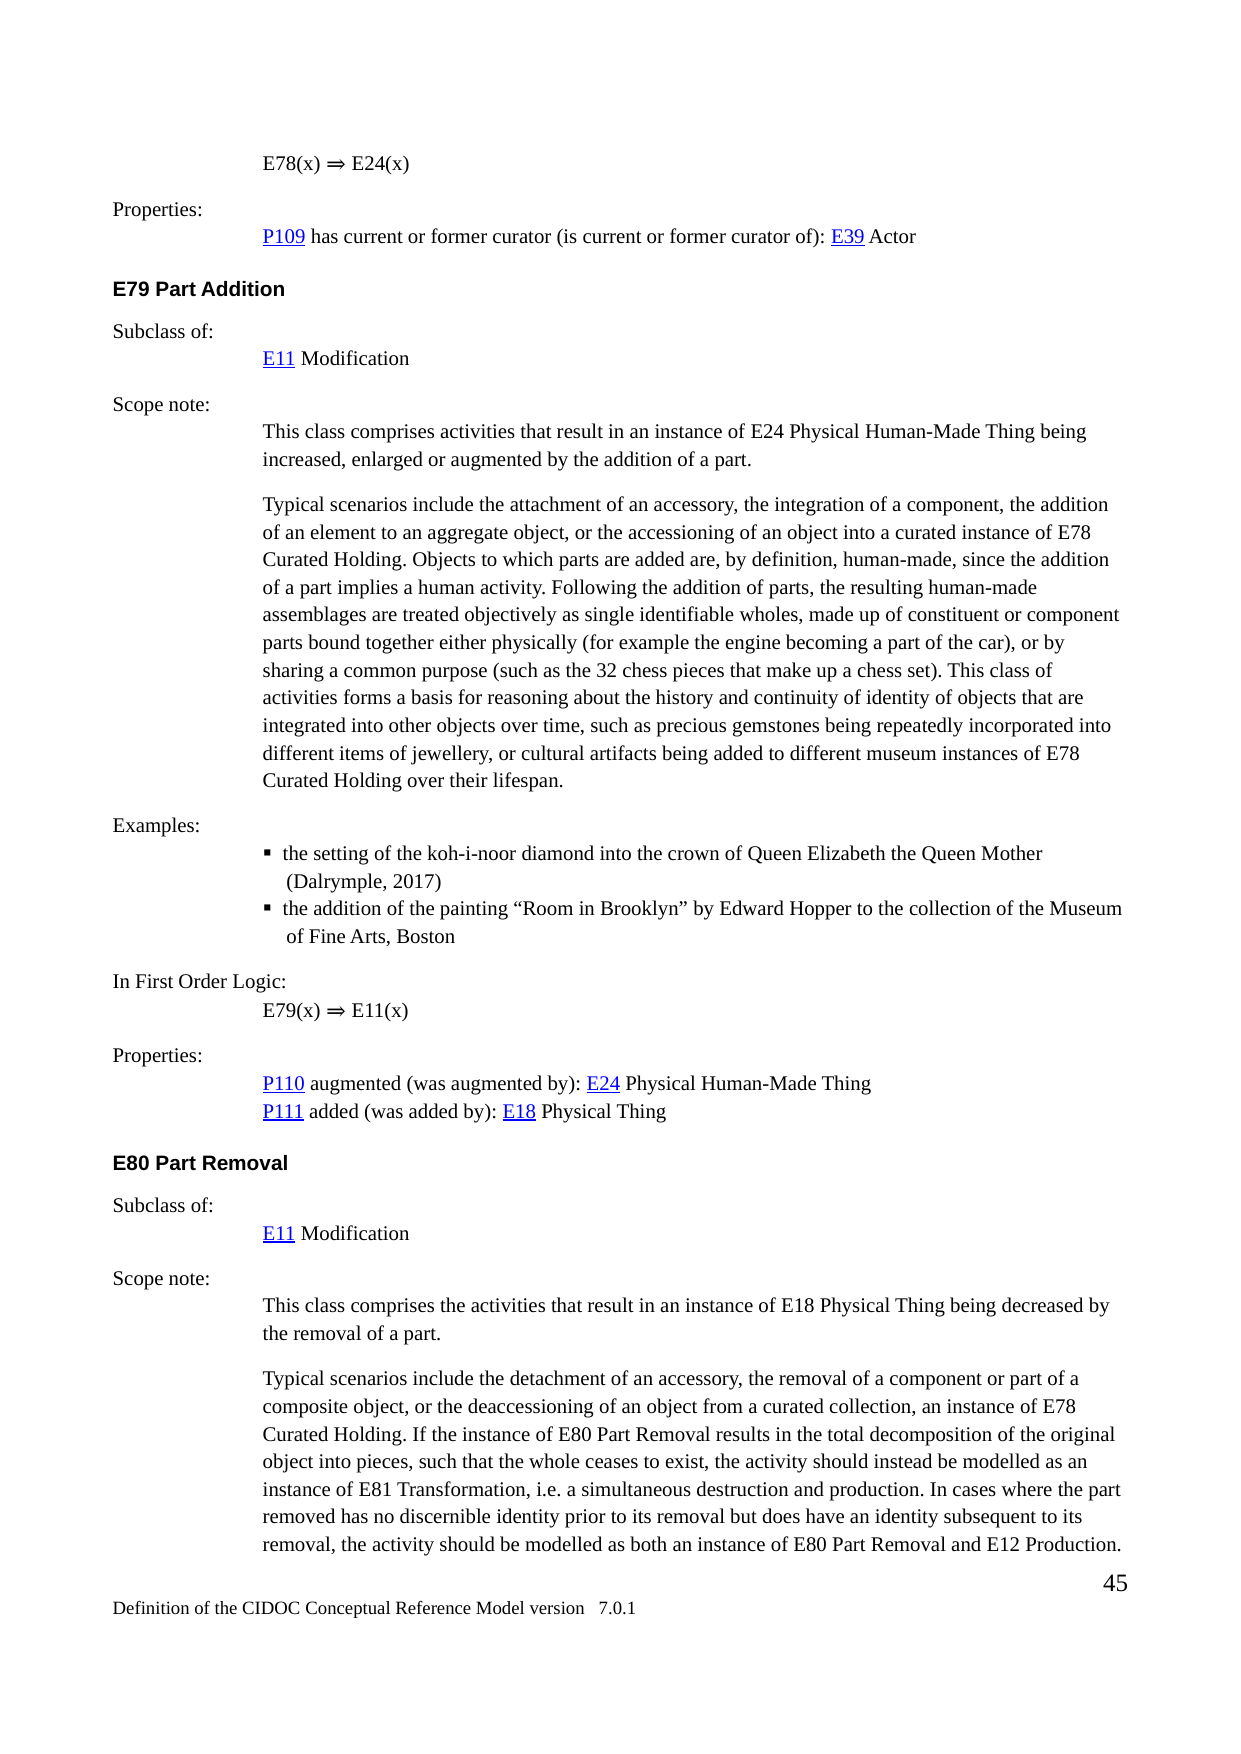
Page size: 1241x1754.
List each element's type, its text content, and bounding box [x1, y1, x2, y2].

text E79 Part Addition [112, 277, 1128, 301]
text E78(x) ⇒ E24(x) [262, 150, 1128, 175]
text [262, 1366, 1128, 1556]
text P109 has current or former curator (is current or former curator of): E39 Actor [262, 224, 1128, 248]
text Properties: [112, 1043, 1128, 1067]
text In First Order Logic: [112, 969, 1128, 993]
text P110 augmented (was augmented by): E24 Physical Human-Made Thing [262, 1071, 1128, 1095]
text E11 Modification [262, 1220, 1128, 1244]
text This class comprises activities that result in an instance of E24 Physical Human-Made Thing being increased, enlarged or augmented by the addition of a part. [262, 419, 1128, 471]
text E11 Modification [262, 346, 1128, 370]
text E79(x) ⇒ E11(x) [262, 997, 1128, 1022]
text Scope note: [112, 1266, 1128, 1290]
text Scope note: [112, 391, 1128, 416]
text E80 Part Removal [112, 1151, 1128, 1175]
text Examples: [112, 813, 1128, 837]
text Typical scenarios include the attachment of an accessory, the integration of a component, the addition of an element to an aggregate object, or the accessioning of an object into a curated instance of E78 Curated Holding. Objects to which parts are added are, by definition, human-made, since the addition of a part implies a human activity. Following the addition of parts, the resulting human-made assemblages are treated objectively as single identifiable wholes, made up of constituent or component parts bound together either physically (for example the engine becoming a part of the car), or by sharing a common purpose (such as the 32 chess pieces that make up a chess set). This class of activities forms a basis for reasoning about the history and continuity of identity of objects that are integrated into other objects over time, such as precious gemstones being repeatedly incorporated into different items of jewellery, or cultural artifacts being added to different museum instances of E78 Curated Holding over their lifespan. [262, 492, 1128, 792]
text Properties: [112, 197, 1128, 221]
text This class comprises the activities that result in an instance of E18 Physical Thing being decreased by the removal of a part. [262, 1293, 1128, 1345]
text Subclass of: [112, 318, 1128, 343]
text Subclass of: [112, 1193, 1128, 1217]
text P111 added (was added by): E18 Physical Thing [262, 1098, 1128, 1123]
text the setting of the koh-i-noor diamond into the crown of Queen Elizabeth the Queen Mother (Dalrymple, 2017) [262, 841, 1128, 893]
text the addition of the painting “Room in Brooklyn” by Edward Hopper to the collection of the Museum of Fine Arts, Boston [262, 896, 1128, 948]
